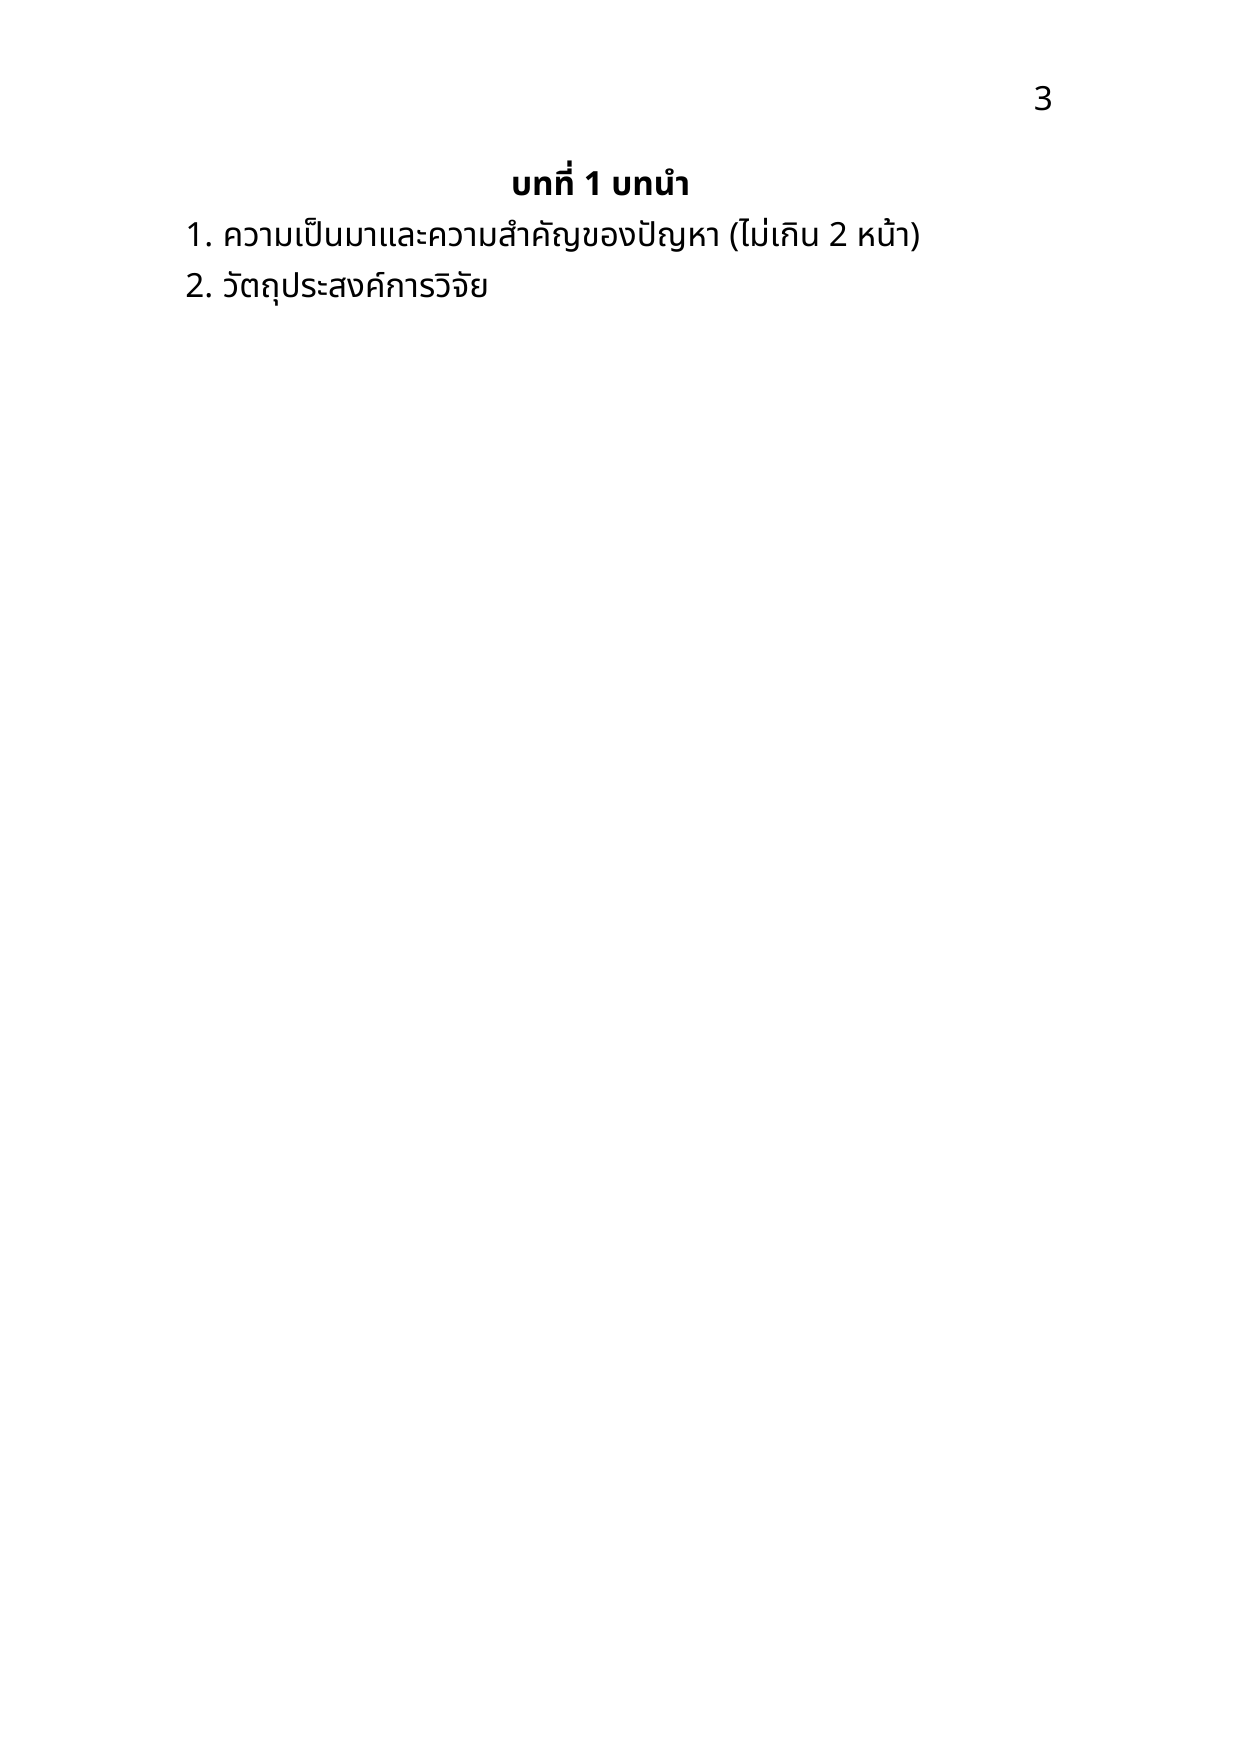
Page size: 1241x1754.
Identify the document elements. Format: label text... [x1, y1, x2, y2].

list วัตถุประสงค์การวิจัย [185, 261, 1053, 312]
text บทที่ 1 บทนำ [148, 160, 1053, 211]
list ความเป็นมาและความสำคัญของปัญหา (ไม่เกิน 2 หน้า) [185, 211, 1053, 261]
